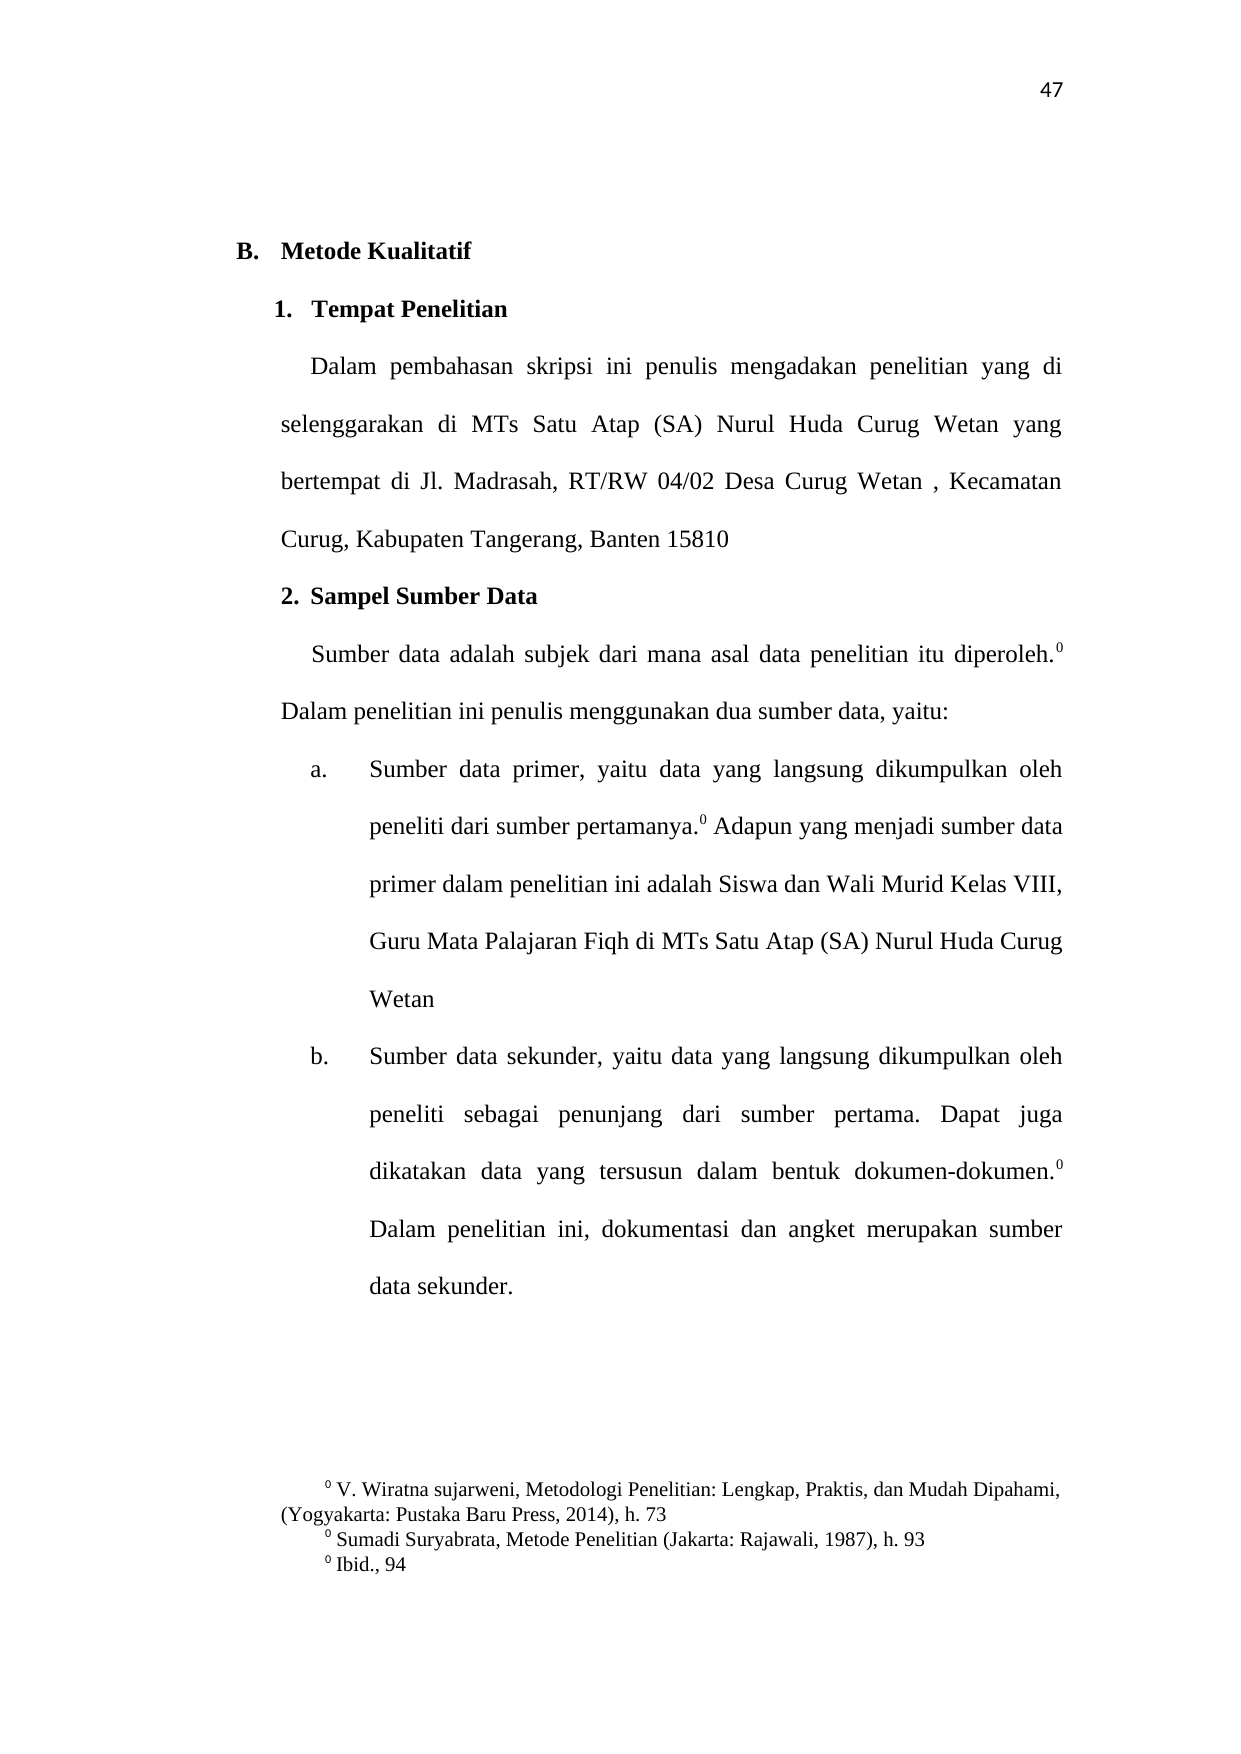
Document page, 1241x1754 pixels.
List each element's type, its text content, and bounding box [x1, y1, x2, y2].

list Sumber data primer, yaitu data yang langsung dikumpulkan oleh peneliti dari sumber pertamanya. Adapun yang menjadi sumber data primer dalam penelitian ini adalah Siswa dan Wali Murid Kelas VIII, Guru Mata Palajaran Fiqh di MTs Satu Atap (SA) Nurul Huda Curug Wetan [310, 754, 1063, 1012]
list Tempat Penelitian [274, 294, 1063, 322]
list Sumber data adalah subjek dari mana asal data penelitian itu diperoleh. Dalam penelitian ini penulis menggunakan dua sumber data, yaitu: [281, 639, 1063, 725]
list Sampel Sumber Data [281, 581, 1063, 610]
list Sumber data sekunder, yaitu data yang langsung dikumpulkan oleh peneliti sebagai penunjang dari sumber pertama. Dapat juga dikatakan data yang tersusun dalam bentuk dokumen-dokumen. Dalam penelitian ini, dokumentasi dan angket merupakan sumber data sekunder. [310, 1041, 1063, 1300]
list Metode Kualitatif [236, 236, 1063, 265]
list Dalam pembahasan skripsi ini penulis mengadakan penelitian yang di selenggarakan di MTs Satu Atap (SA) Nurul Huda Curug Wetan yang bertempat di Jl. Madrasah, RT/RW 04/02 Desa Curug Wetan , Kecamatan Curug, Kabupaten Tangerang, Banten 15810 [281, 351, 1063, 552]
